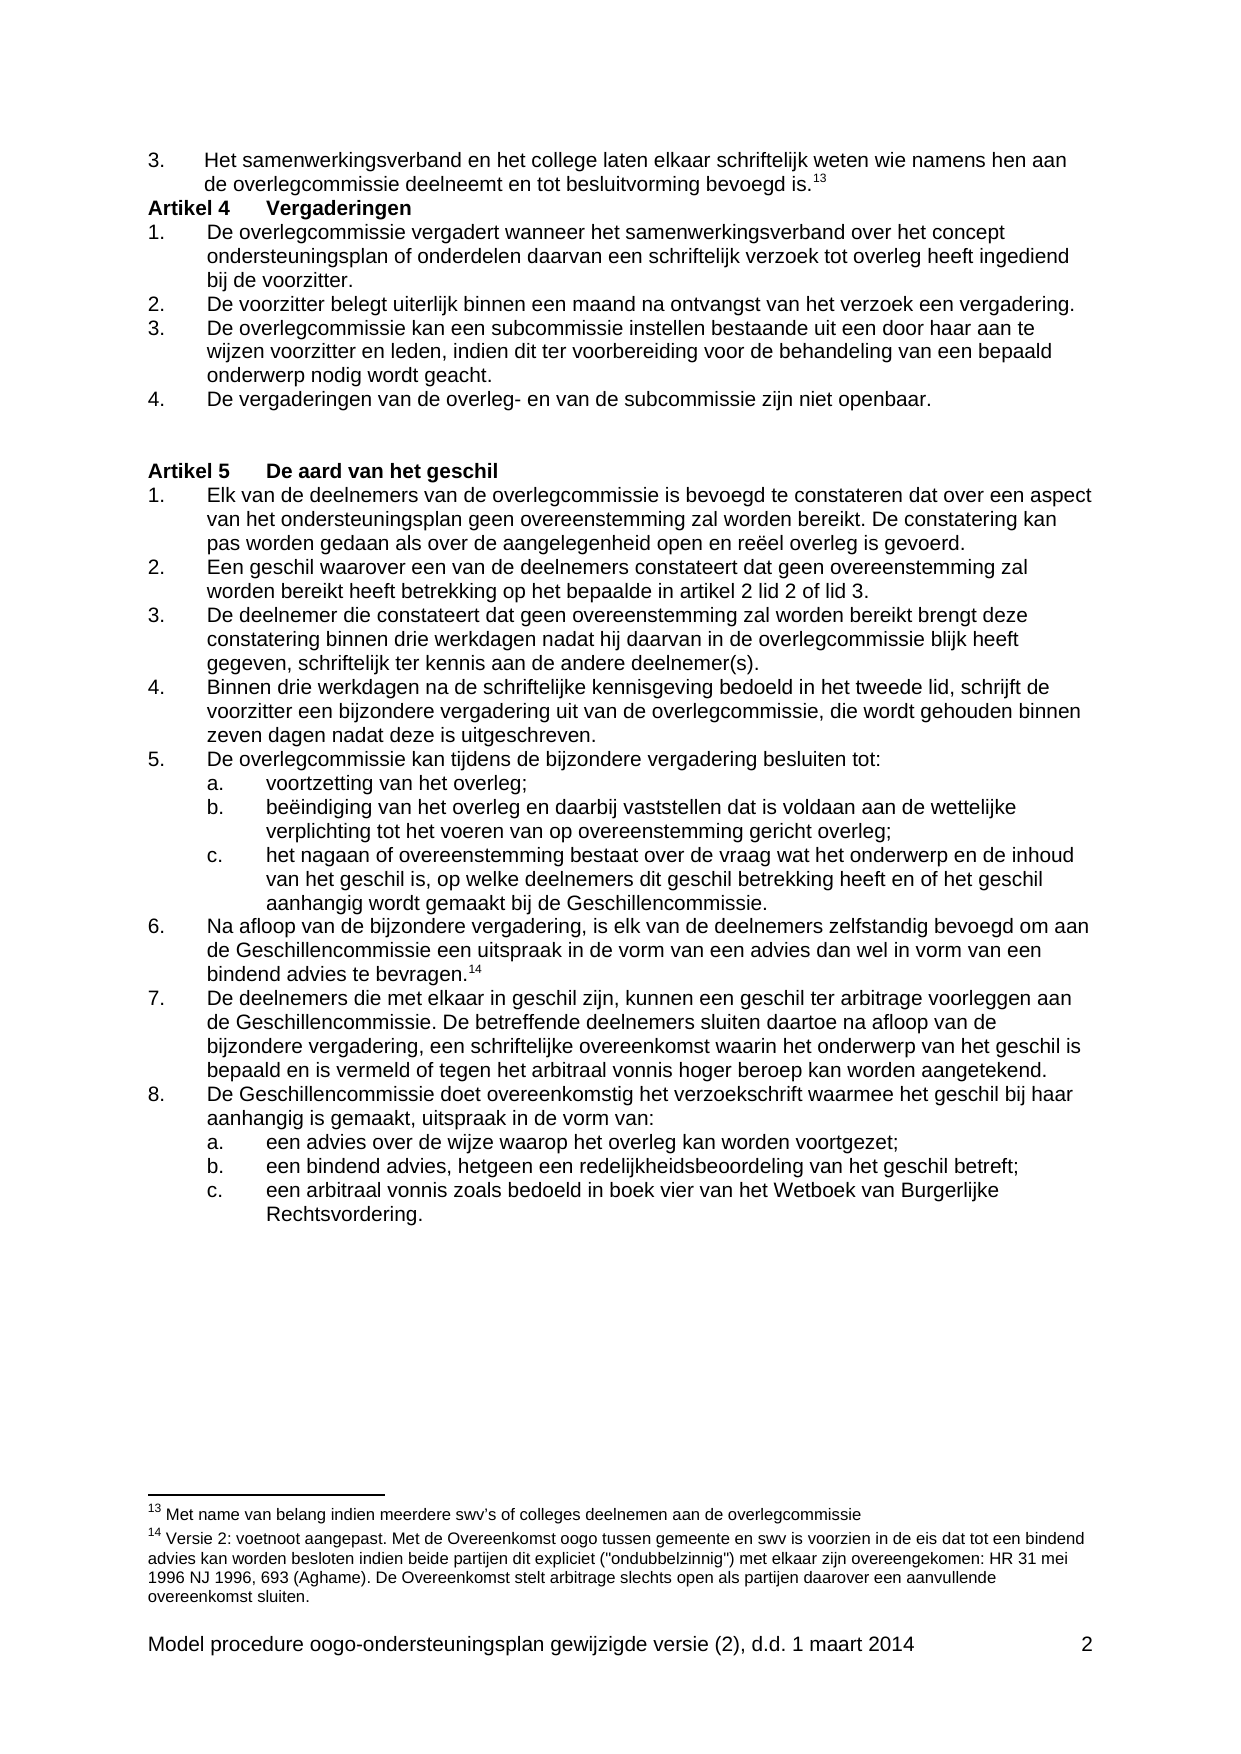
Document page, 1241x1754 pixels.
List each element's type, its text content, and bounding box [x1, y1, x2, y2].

text 2. Een geschil waarover een van de deelnemers constateert dat geen overeenstemming zal worden bereikt heeft betrekking op het bepaalde in artikel 2 lid 2 of lid 3. [148, 555, 1093, 603]
text 1. Elk van de deelnemers van de overlegcommissie is bevoegd te constateren dat over een aspect van het ondersteuningsplan geen overeenstemming zal worden bereikt. De constatering kan pas worden gedaan als over de aangelegenheid open en reëel overleg is gevoerd. [148, 483, 1093, 555]
text 3. De overlegcommissie kan een subcommissie instellen bestaande uit een door haar aan te wijzen voorzitter en leden, indien dit ter voorbereiding voor de behandeling van een bepaald onderwerp nodig wordt geacht. [148, 315, 1093, 387]
text c. een arbitraal vonnis zoals bedoeld in boek vier van het Wetboek van Burgerlijke Rechtsvordering. [148, 1178, 1093, 1226]
text 5. De overlegcommissie kan tijdens de bijzondere vergadering besluiten tot: [148, 747, 1093, 771]
text 3. De deelnemer die constateert dat geen overeenstemming zal worden bereikt brengt deze constatering binnen drie werkdagen nadat hij daarvan in de overlegcommissie blijk heeft gegeven, schriftelijk ter kennis aan de andere deelnemer(s). [148, 603, 1093, 675]
text b. beëindiging van het overleg en daarbij vaststellen dat is voldaan aan de wettelijke verplichting tot het voeren van op overeenstemming gericht overleg; [148, 794, 1093, 842]
text 4. Binnen drie werkdagen na de schriftelijke kennisgeving bedoeld in het tweede lid, schrijft de voorzitter een bijzondere vergadering uit van de overlegcommissie, die wordt gehouden binnen zeven dagen nadat deze is uitgeschreven. [148, 675, 1093, 747]
text Artikel 5 De aard van het geschil [148, 459, 1093, 483]
text 3. Het samenwerkingsverband en het college laten elkaar schriftelijk weten wie namens hen aan de overlegcommissie deelneemt en tot besluitvorming bevoegd is. [148, 148, 1093, 196]
text 6. Na afloop van de bijzondere vergadering, is elk van de deelnemers zelfstandig bevoegd om aan de Geschillencommissie een uitspraak in de vorm van een advies dan wel in vorm van een bindend advies te bevragen. [148, 914, 1093, 986]
text 8. De Geschillencommissie doet overeenkomstig het verzoekschrift waarmee het geschil bij haar aanhangig is gemaakt, uitspraak in de vorm van: [148, 1082, 1093, 1130]
text a. voortzetting van het overleg; [148, 771, 1093, 794]
text Artikel 4 Vergaderingen [148, 196, 1093, 219]
text a. een advies over de wijze waarop het overleg kan worden voortgezet; [148, 1130, 1093, 1154]
text 2. De voorzitter belegt uiterlijk binnen een maand na ontvangst van het verzoek een vergadering. [148, 291, 1093, 315]
text 1. De overlegcommissie vergadert wanneer het samenwerkingsverband over het concept ondersteuningsplan of onderdelen daarvan een schriftelijk verzoek tot overleg heeft ingediend bij de voorzitter. [148, 219, 1093, 291]
text b. een bindend advies, hetgeen een redelijkheidsbeoordeling van het geschil betreft; [148, 1154, 1093, 1178]
text c. het nagaan of overeenstemming bestaat over de vraag wat het onderwerp en de inhoud van het geschil is, op welke deelnemers dit geschil betrekking heeft en of het geschil aanhangig wordt gemaakt bij de Geschillencommissie. [207, 842, 1093, 914]
text 4. De vergaderingen van de overleg- en van de subcommissie zijn niet openbaar. [148, 387, 1093, 411]
text 7. De deelnemers die met elkaar in geschil zijn, kunnen een geschil ter arbitrage voorleggen aan de Geschillencommissie. De betreffende deelnemers sluiten daartoe na afloop van de bijzondere vergadering, een schriftelijke overeenkomst waarin het onderwerp van het geschil is bepaald en is vermeld of tegen het arbitraal vonnis hoger beroep kan worden aangetekend. [148, 986, 1093, 1082]
